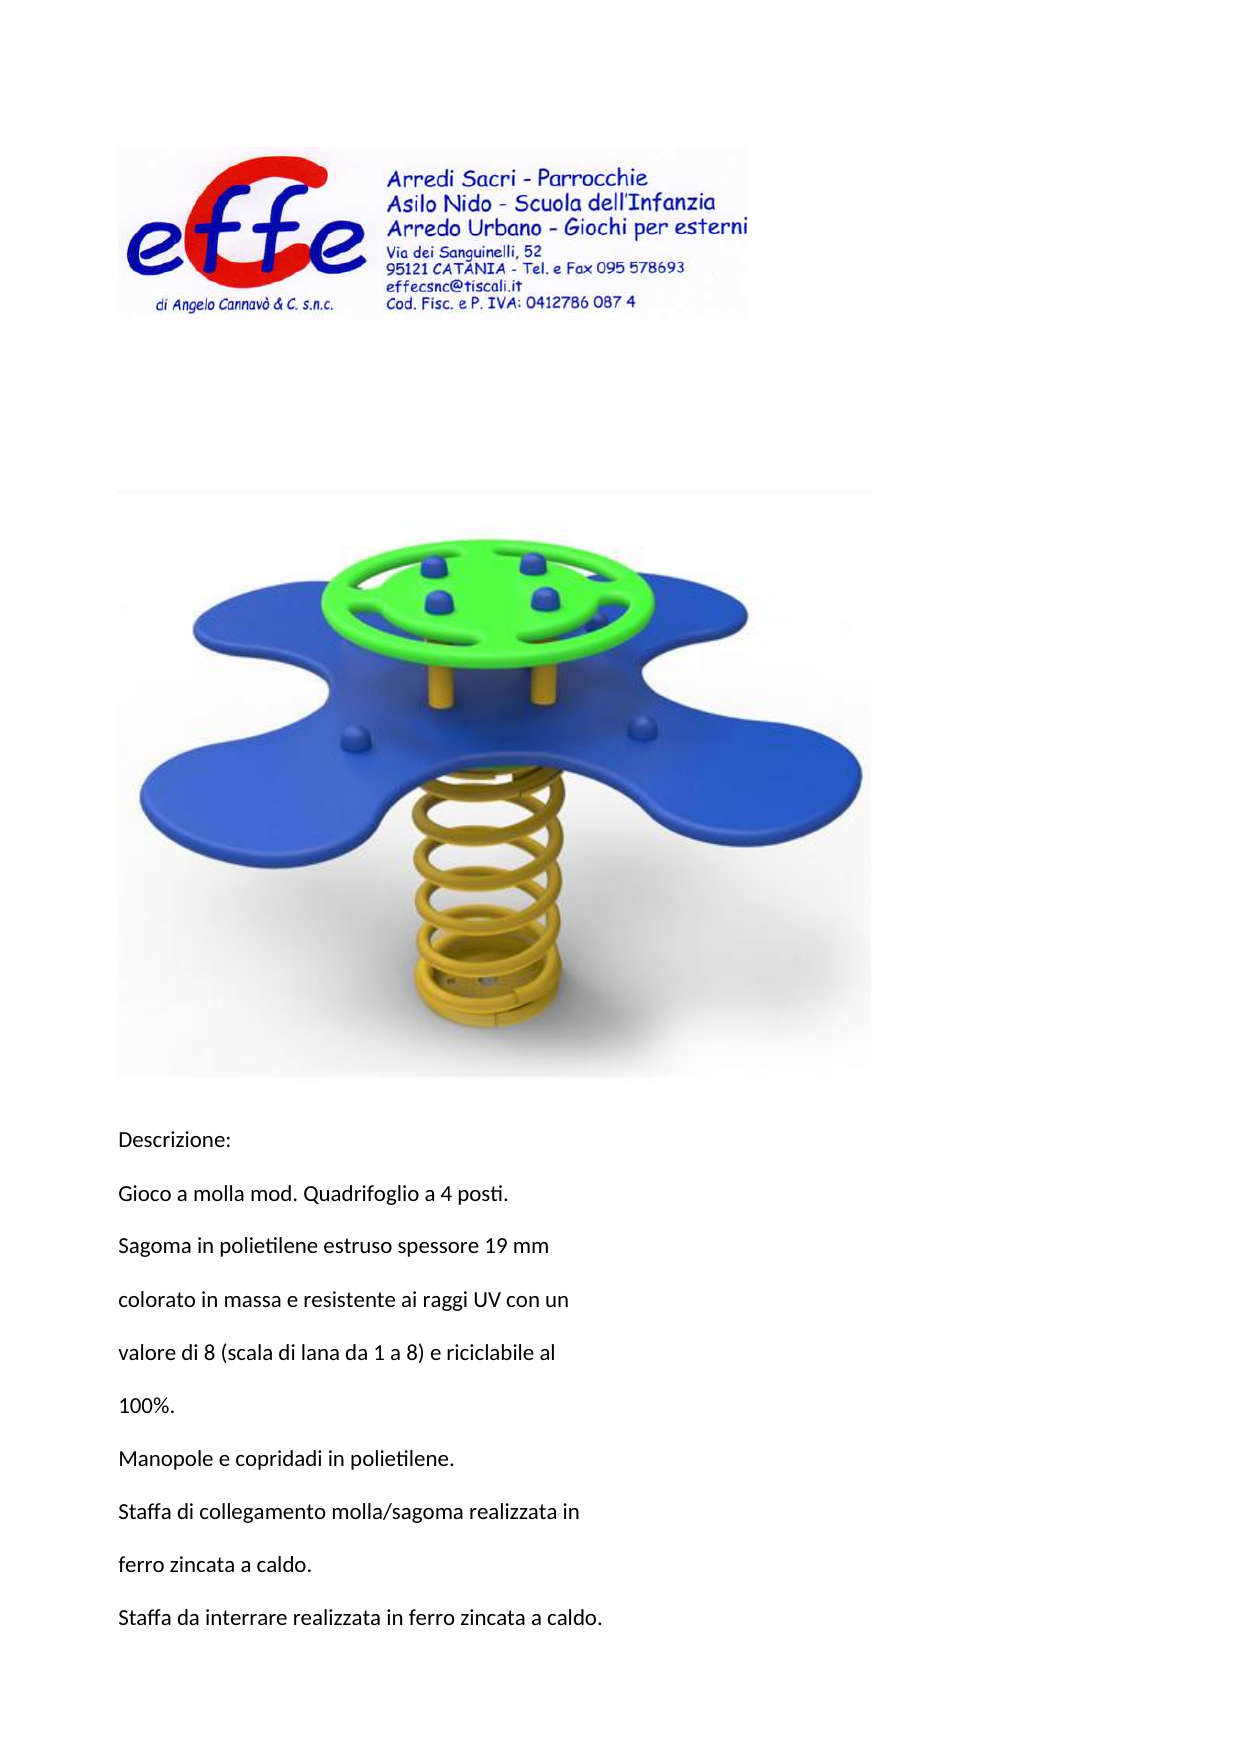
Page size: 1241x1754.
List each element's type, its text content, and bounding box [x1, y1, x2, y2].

text colorato in massa e resistente ai raggi UV con un [118, 1285, 1122, 1313]
text ferro zincata a caldo. [118, 1550, 1122, 1578]
text Descrizione: [118, 1126, 1122, 1154]
text Gioco a molla mod. Quadrifoglio a 4 posti. [118, 1179, 1122, 1207]
text 100%. [118, 1391, 1122, 1419]
text Manopole e copridadi in polietilene. [118, 1444, 1122, 1472]
text Staffa da interrare realizzata in ferro zincata a caldo. [118, 1603, 1122, 1631]
text valore di 8 (scala di lana da 1 a 8) e riciclabile al [118, 1338, 1122, 1366]
picture [118, 147, 748, 320]
text Sagoma in polietilene estruso spessore 19 mm [118, 1232, 1122, 1260]
picture [118, 397, 872, 1101]
text Staffa di collegamento molla/sagoma realizzata in [118, 1497, 1122, 1525]
